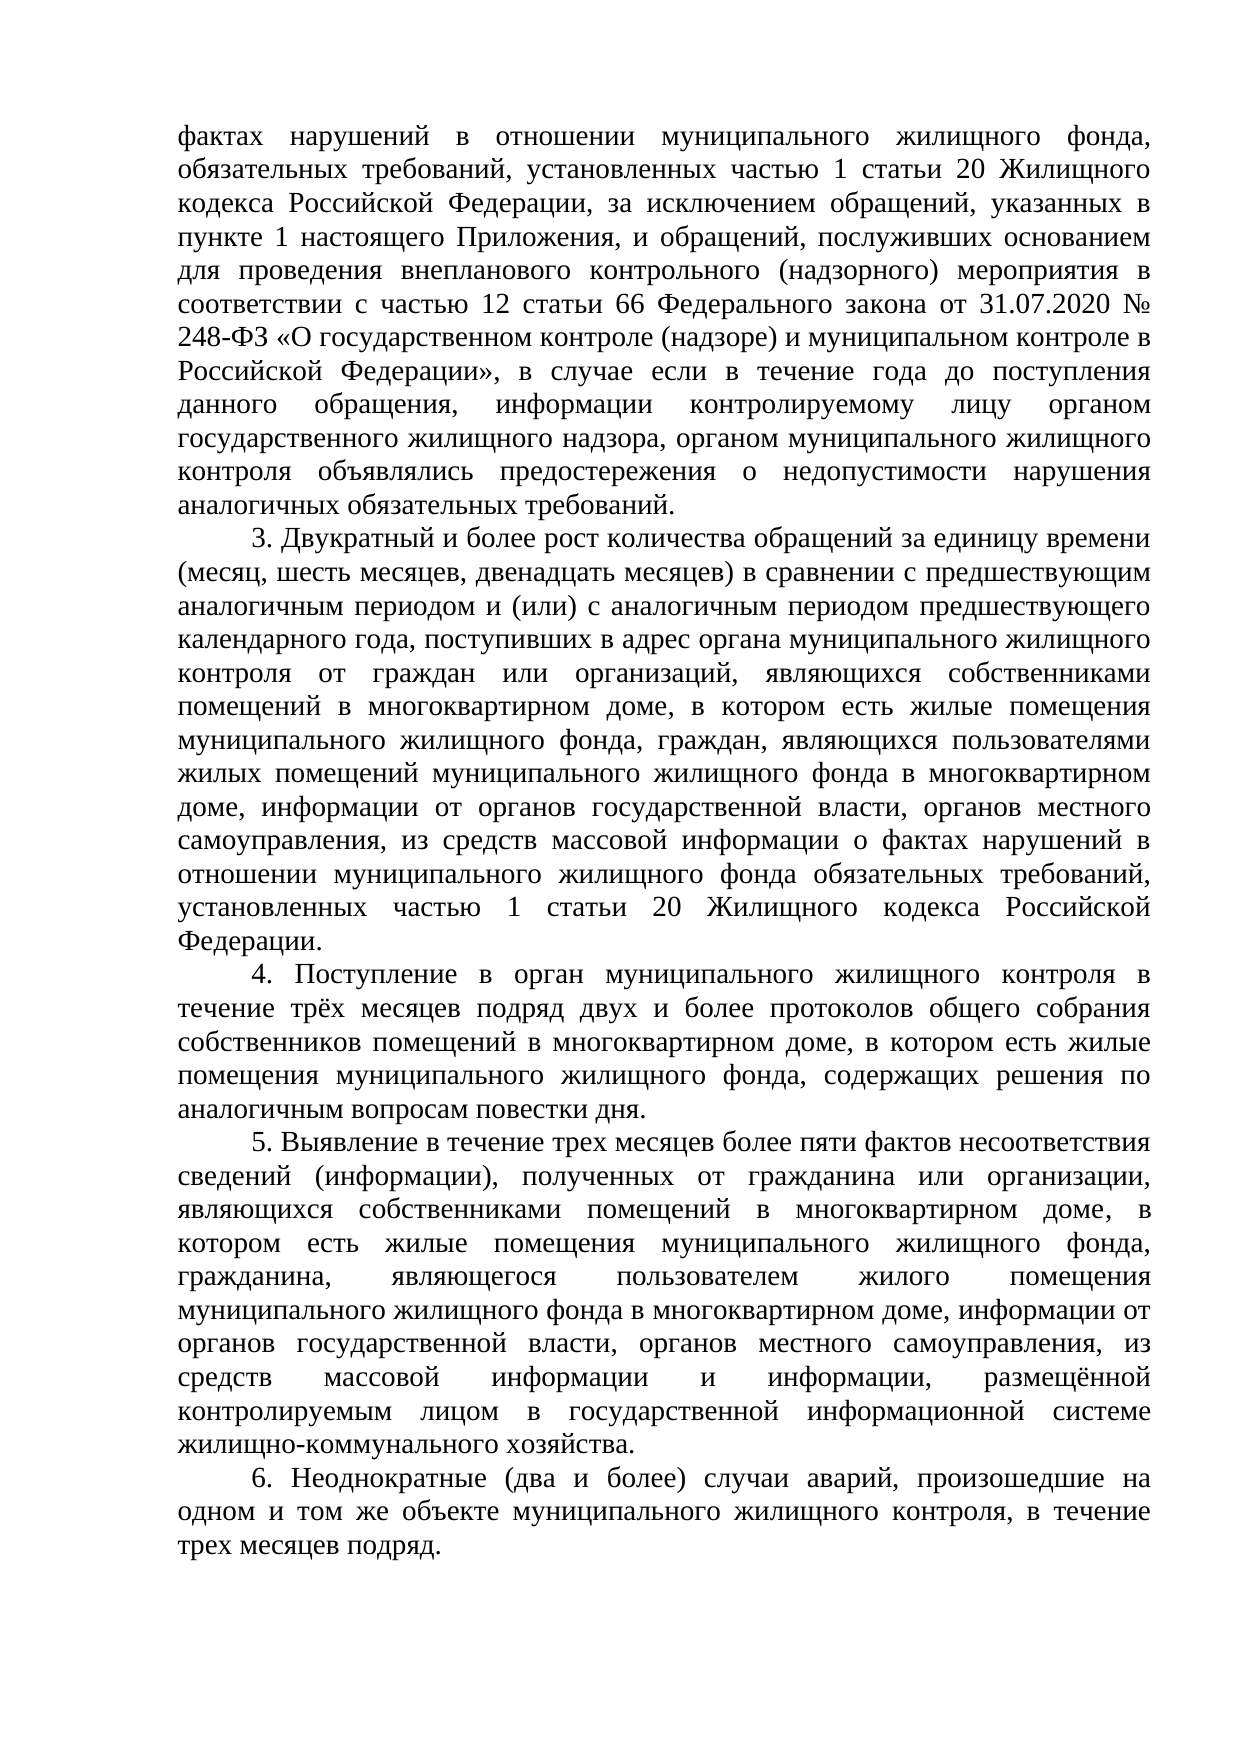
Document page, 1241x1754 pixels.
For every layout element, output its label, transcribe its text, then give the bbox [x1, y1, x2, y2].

text 4. Поступление в орган муниципального жилищного контроля в течение трёх месяцев подряд двух и более протоколов общего собрания собственников помещений в многоквартирном доме, в котором есть жилые помещения муниципального жилищного фонда, содержащих решения по аналогичным вопросам повестки дня. [177, 957, 1152, 1124]
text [177, 118, 1152, 521]
text 5. Выявление в течение трех месяцев более пяти фактов несоответствия сведений (информации), полученных от гражданина или организации, являющихся собственниками помещений в многоквартирном доме, в котором есть жилые помещения муниципального жилищного фонда, гражданина, являющегося пользователем жилого помещения муниципального жилищного фонда в многоквартирном доме, информации от органов государственной власти, органов местного самоуправления, из средств массовой информации и информации, размещённой контролируемым лицом в государственной информационной системе жилищно-коммунального хозяйства. [177, 1124, 1152, 1460]
text 6. Неоднократные (два и более) случаи аварий, произошедшие на одном и том же объекте муниципального жилищного контроля, в течение трех месяцев подряд. [177, 1460, 1152, 1560]
text 3. Двукратный и более рост количества обращений за единицу времени (месяц, шесть месяцев, двенадцать месяцев) в сравнении с предшествующим аналогичным периодом и (или) с аналогичным периодом предшествующего календарного года, поступивших в адрес органа муниципального жилищного контроля от граждан или организаций, являющихся собственниками помещений в многоквартирном доме, в котором есть жилые помещения муниципального жилищного фонда, граждан, являющихся пользователями жилых помещений муниципального жилищного фонда в многоквартирном доме, информации от органов государственной власти, органов местного самоуправления, из средств массовой информации о фактах нарушений в отношении муниципального жилищного фонда обязательных требований, установленных частью 1 статьи 20 Жилищного кодекса Российской Федерации. [177, 521, 1152, 957]
